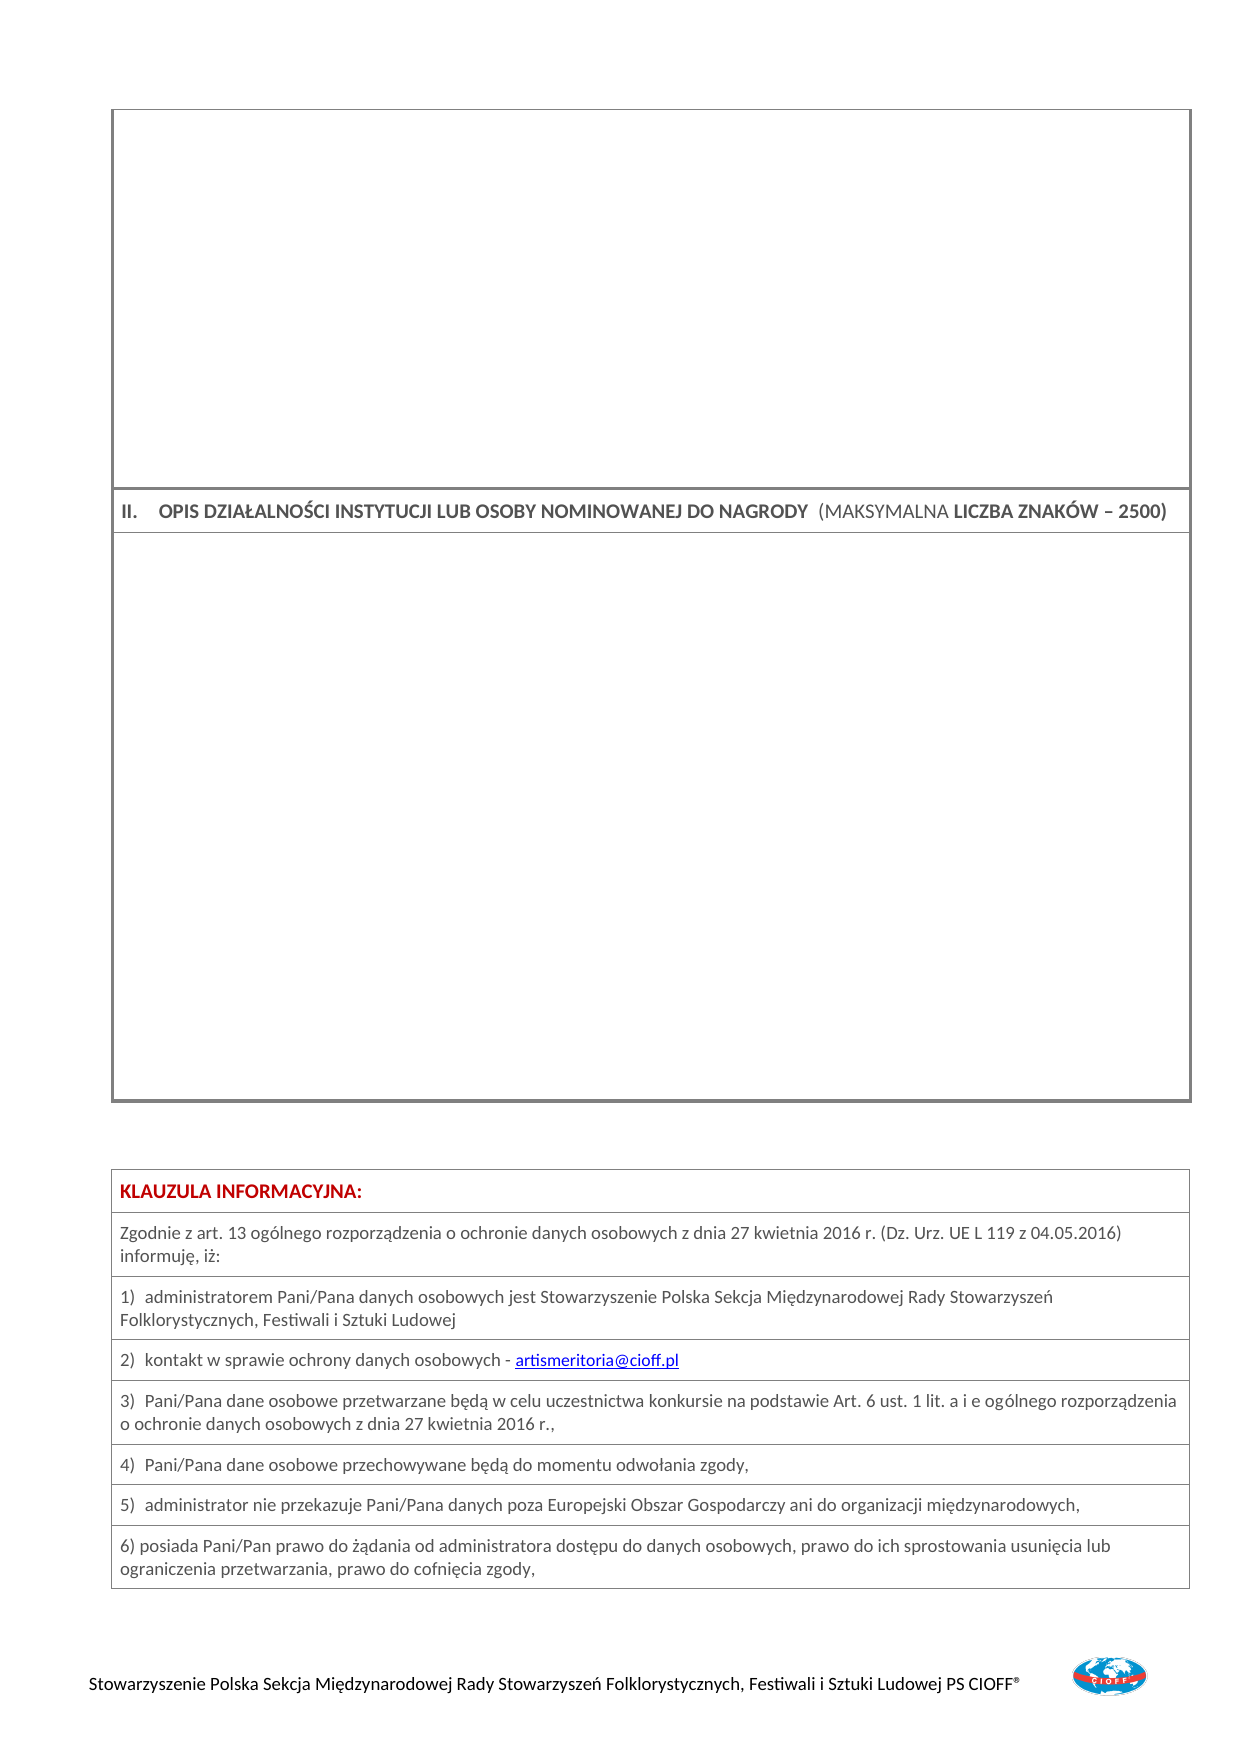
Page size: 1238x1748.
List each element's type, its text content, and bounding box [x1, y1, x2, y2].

table_header KLAUZULA INFORMACYJNA: [112, 1170, 1189, 1212]
table_cell 4) Pani/Pana dane osobowe przechowywane będą do momentu odwołania zgody, [112, 1445, 1189, 1484]
picture [1072, 1657, 1148, 1696]
table_cell 6) posiada Pani/Pan prawo do żądania od administratora dostępu do danych osobowych, prawo do ich sprostowania usunięcia lub ograniczenia przetwarzania, prawo do cofnięcia zgody, [112, 1526, 1189, 1588]
table_cell 1) administratorem Pani/Pana danych osobowych jest Stowarzyszenie Polska Sekcja Międzynarodowej Rady Stowarzyszeń Folklorystycznych, Festiwali i Sztuki Ludowej [112, 1277, 1189, 1339]
table_cell 5) administrator nie przekazuje Pani/Pana danych poza Europejski Obszar Gospodarczy ani do organizacji międzynarodowych, [112, 1485, 1189, 1525]
table_cell 3) Pani/Pana dane osobowe przetwarzane będą w celu uczestnictwa konkursie na podstawie Art. 6 ust. 1 lit. a i e ogólnego rozporządzenia o ochronie danych osobowych z dnia 27 kwietnia 2016 r., [112, 1381, 1189, 1443]
table_cell 2) kontakt w sprawie ochrony danych osobowych - artismeritoria@cioff.pl [112, 1340, 1189, 1380]
table_cell [114, 533, 1189, 1099]
table_cell Zgodnie z art. 13 ogólnego rozporządzenia o ochronie danych osobowych z dnia 27 kwietnia 2016 r. (Dz. Urz. UE L 119 z 04.05.2016) informuję, iż: [112, 1213, 1189, 1276]
table_cell II. OPIS DZIAŁALNOŚCI INSTYTUCJI LUB OSOBY NOMINOWANEJ DO NAGRODY (MAKSYMALNA LICZBA ZNAKÓW – 2500) [114, 490, 1189, 532]
table_cell [114, 110, 1189, 487]
